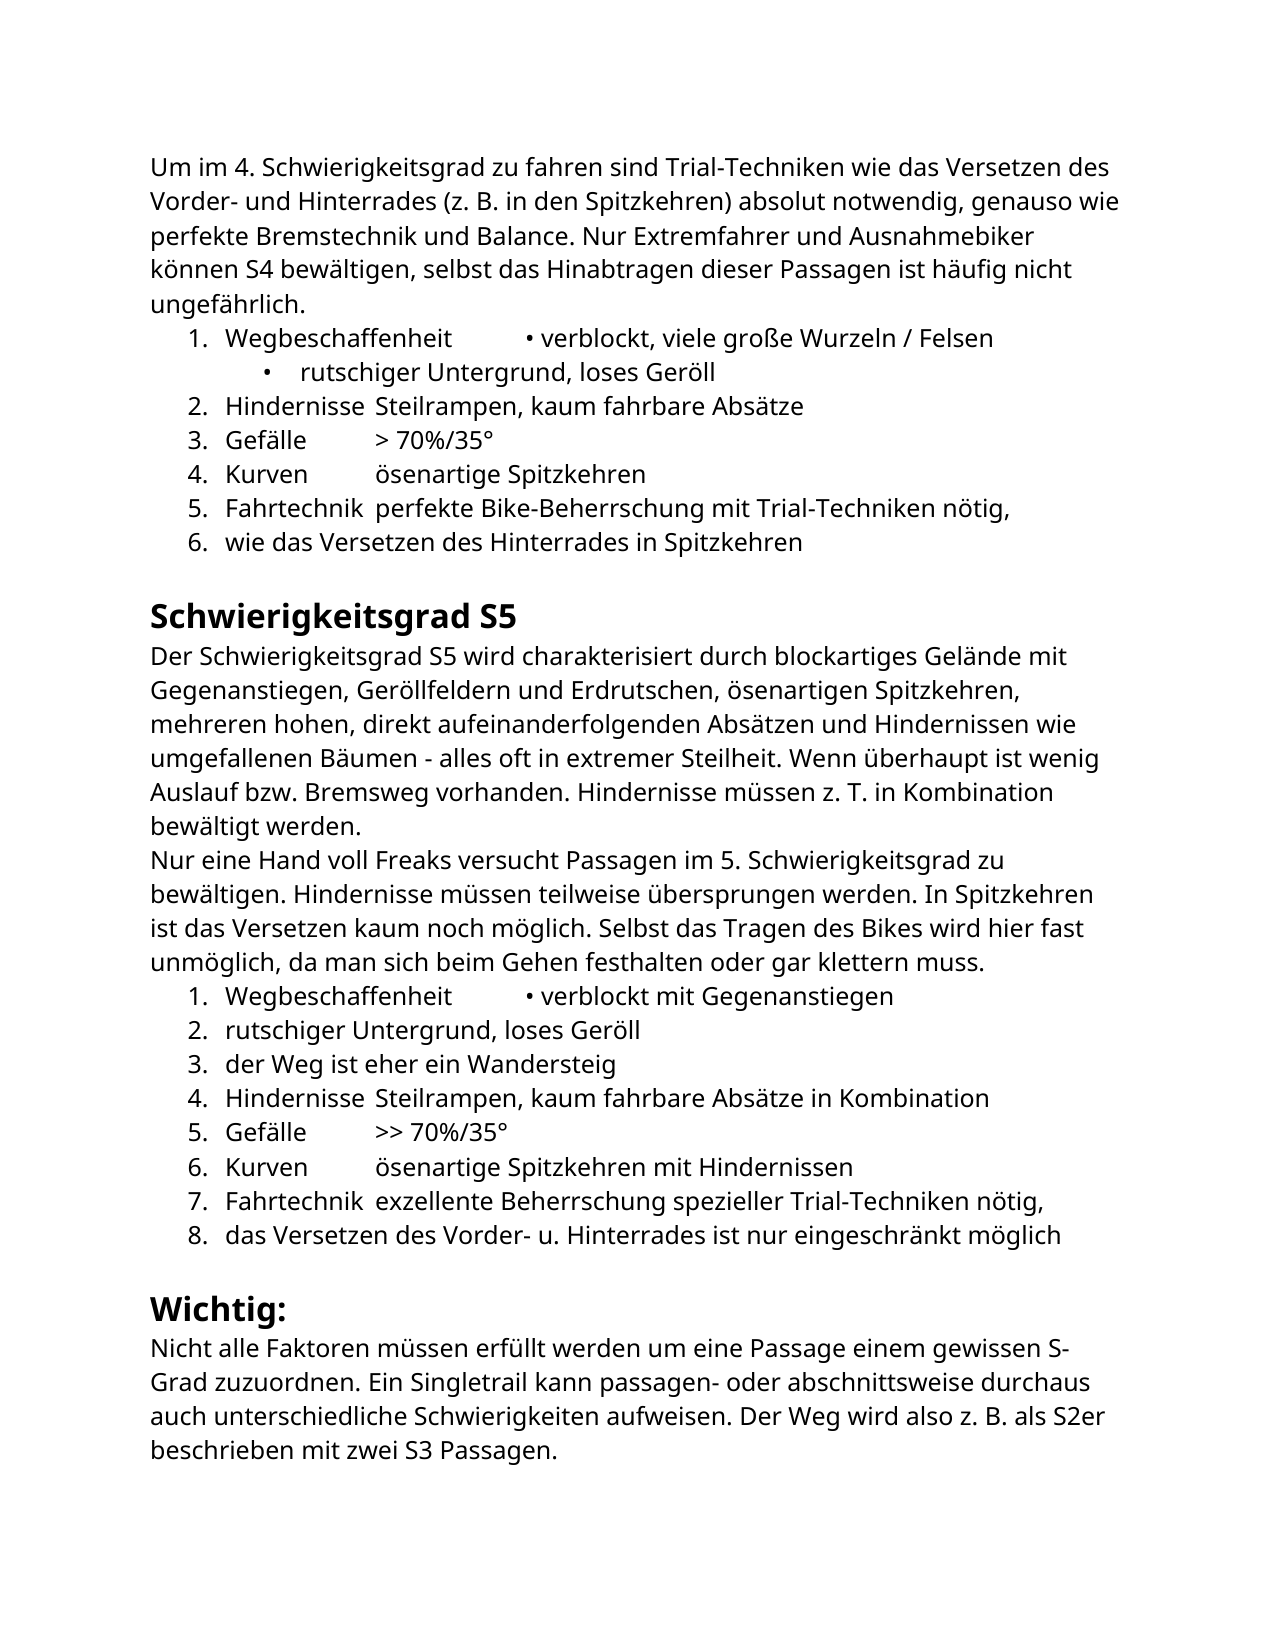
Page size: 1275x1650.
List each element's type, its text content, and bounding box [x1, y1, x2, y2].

list Fahrtechnik exzellente Beherrschung spezieller Trial-Techniken nötig, [187, 1183, 1125, 1217]
list Gefälle > 70%/35° [187, 422, 1125, 457]
list Kurven ösenartige Spitzkehren mit Hindernissen [187, 1149, 1125, 1183]
list Fahrtechnik perfekte Bike-Beherrschung mit Trial-Techniken nötig, [187, 491, 1125, 525]
text Nur eine Hand voll Freaks versucht Passagen im 5. Schwierigkeitsgrad zu bewältigen. Hindernisse müssen teilweise übersprungen werden. In Spitzkehren ist das Versetzen kaum noch möglich. Selbst das Tragen des Bikes wird hier fast unmöglich, da man sich beim Gehen festhalten oder gar klettern muss. [150, 843, 1125, 979]
list der Weg ist eher ein Wandersteig [187, 1047, 1125, 1081]
text Schwierigkeitsgrad S5 [150, 593, 1125, 638]
list rutschiger Untergrund, loses Geröll [262, 354, 1125, 388]
text Um im 4. Schwierigkeitsgrad zu fahren sind Trial-Techniken wie das Versetzen des Vorder- und Hinterrades (z. B. in den Spitzkehren) absolut notwendig, genauso wie perfekte Bremstechnik und Balance. Nur Extremfahrer und Ausnahmebiker können S4 bewältigen, selbst das Hinabtragen dieser Passagen ist häufig nicht ungefährlich. [150, 150, 1125, 320]
list Wegbeschaffenheit • verblockt mit Gegenanstiegen [187, 979, 1125, 1013]
list das Versetzen des Vorder- u. Hinterrades ist nur eingeschränkt möglich [187, 1217, 1125, 1251]
list wie das Versetzen des Hinterrades in Spitzkehren [187, 525, 1125, 559]
list Hindernisse Steilrampen, kaum fahrbare Absätze [187, 388, 1125, 422]
text Wichtig: Nicht alle Faktoren müssen erfüllt werden um eine Passage einem gewissen S-Grad zuzuordnen. Ein Singletrail kann passagen- oder abschnittsweise durchaus auch unterschiedliche Schwierigkeiten aufweisen. Der Weg wird also z. B. als S2er beschrieben mit zwei S3 Passagen. [150, 1285, 1125, 1467]
list rutschiger Untergrund, loses Geröll [187, 1013, 1125, 1047]
list Wegbeschaffenheit • verblockt, viele große Wurzeln / Felsen [187, 320, 1125, 354]
list Hindernisse Steilrampen, kaum fahrbare Absätze in Kombination [187, 1081, 1125, 1115]
text Der Schwierigkeitsgrad S5 wird charakterisiert durch blockartiges Gelände mit Gegenanstiegen, Geröllfeldern und Erdrutschen, ösenartigen Spitzkehren, mehreren hohen, direkt aufeinanderfolgenden Absätzen und Hindernissen wie umgefallenen Bäumen - alles oft in extremer Steilheit. Wenn überhaupt ist wenig Auslauf bzw. Bremsweg vorhanden. Hindernisse müssen z. T. in Kombination bewältigt werden. [150, 638, 1125, 843]
list Gefälle >> 70%/35° [187, 1115, 1125, 1149]
list Kurven ösenartige Spitzkehren [187, 457, 1125, 491]
